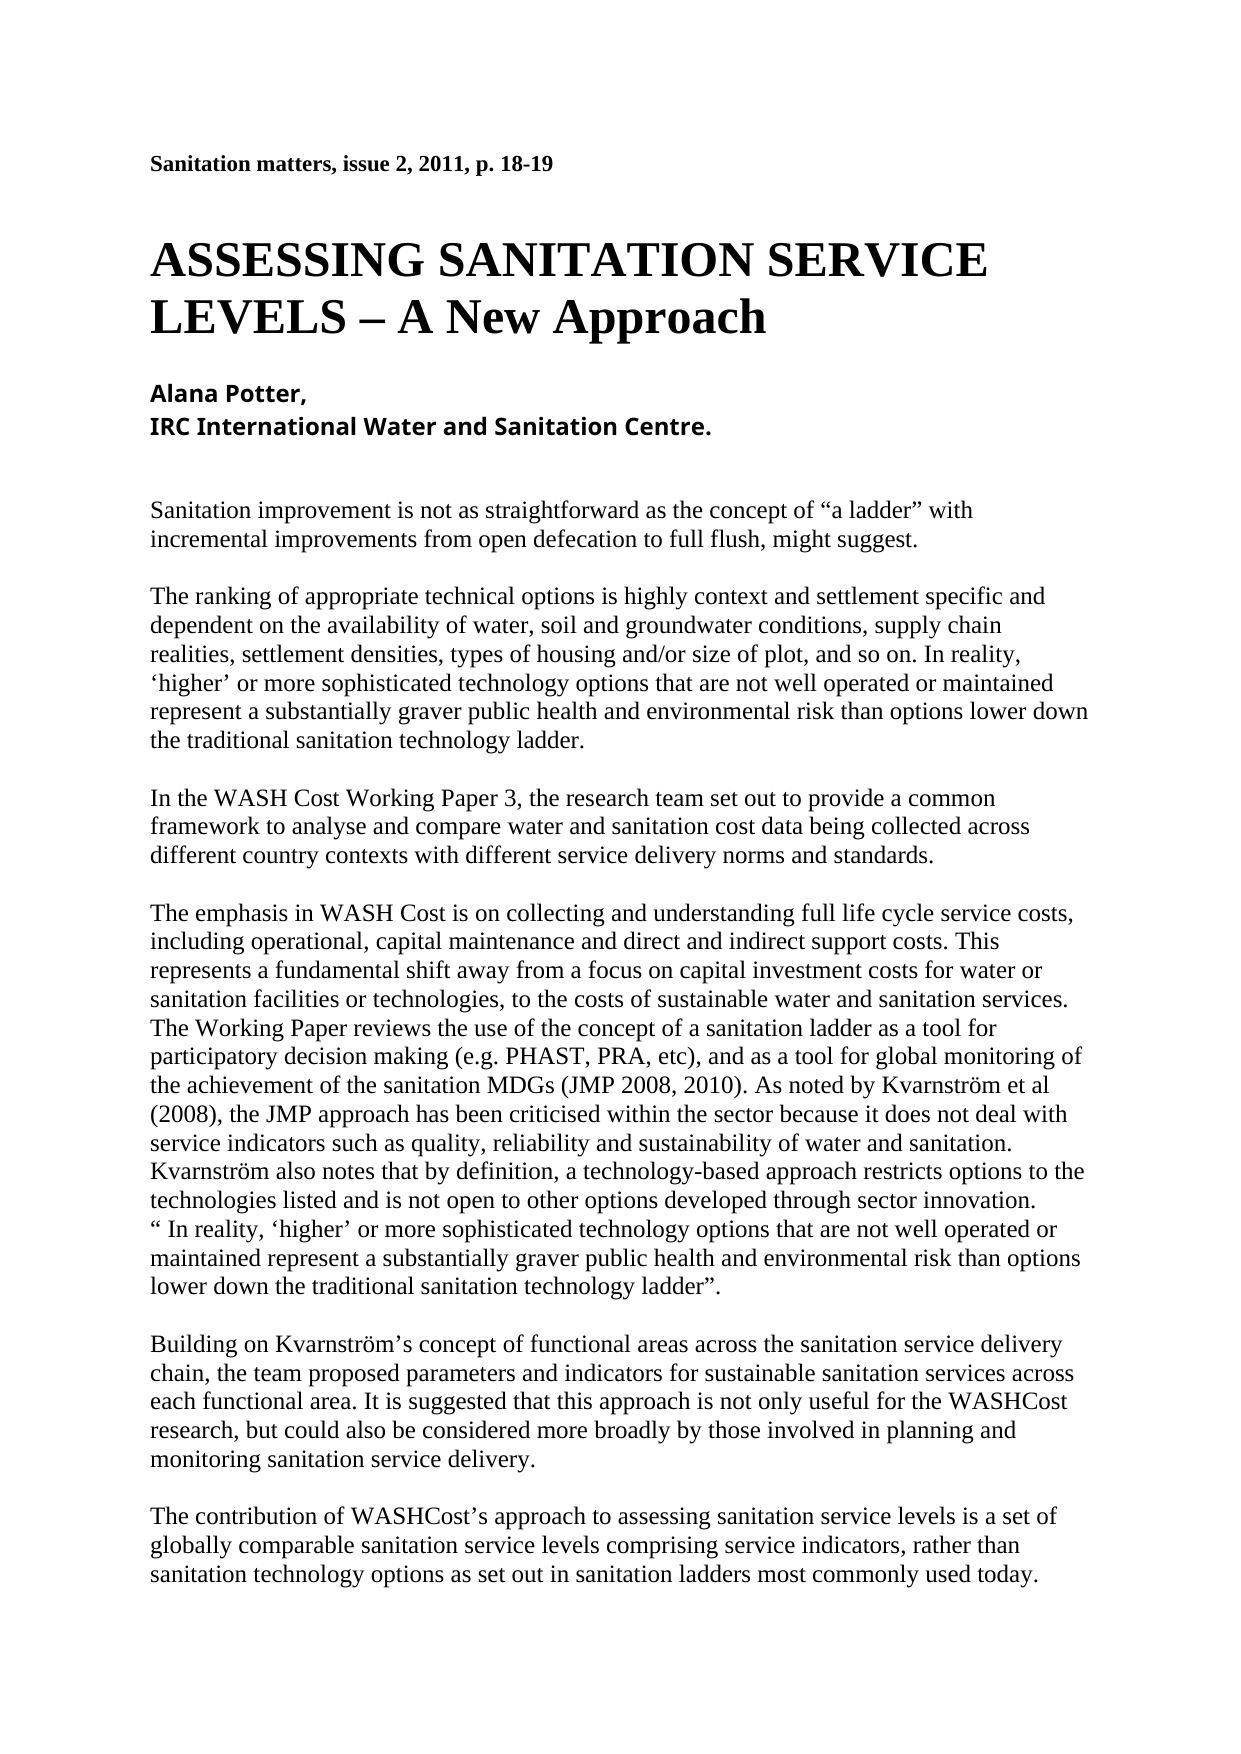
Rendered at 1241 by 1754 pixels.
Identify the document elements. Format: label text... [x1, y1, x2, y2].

text Alana Potter, [150, 377, 1090, 409]
text The ranking of appropriate technical options is highly context and settlement specific and dependent on the availability of water, soil and groundwater conditions, supply chain realities, settlement densities, types of housing and/or size of plot, and so on. In reality, ‘higher’ or more sophisticated technology options that are not well operated or maintained represent a substantially graver public health and environmental risk than options lower down the traditional sanitation technology ladder. [150, 581, 1090, 754]
text Sanitation matters, issue 2, 2011, p. 18-19 [150, 150, 1090, 176]
text “ In reality, ‘higher’ or more sophisticated technology options that are not well operated or maintained represent a substantially graver public health and environmental risk than options lower down the traditional sanitation technology ladder”. [150, 1214, 1090, 1300]
text ASSESSING SANITATION SERVICE LEVELS – A New Approach [150, 229, 1090, 344]
text In the WASH Cost Working Paper 3, the research team set out to provide a common framework to analyse and compare water and sanitation cost data being collected across different country contexts with different service delivery norms and standards. [150, 783, 1090, 869]
text Sanitation improvement is not as straightforward as the concept of “a ladder” with incremental improvements from open defecation to full flush, might suggest. [150, 495, 1090, 553]
text IRC International Water and Sanitation Centre. [150, 409, 1090, 442]
text The emphasis in WASH Cost is on collecting and understanding full life cycle service costs, including operational, capital maintenance and direct and indirect support costs. This represents a fundamental shift away from a focus on capital investment costs for water or sanitation facilities or technologies, to the costs of sustainable water and sanitation services. The Working Paper reviews the use of the concept of a sanitation ladder as a tool for participatory decision making (e.g. PHAST, PRA, etc), and as a tool for global monitoring of the achievement of the sanitation MDGs (JMP 2008, 2010). As noted by Kvarnström et al (2008), the JMP approach has been criticised within the sector because it does not deal with service indicators such as quality, reliability and sustainability of water and sanitation. Kvarnström also notes that by definition, a technology-based approach restricts options to the technologies listed and is not open to other options developed through sector innovation. [150, 898, 1090, 1214]
text Building on Kvarnström’s concept of functional areas across the sanitation service delivery chain, the team proposed parameters and indicators for sustainable sanitation services across each functional area. It is suggested that this approach is not only useful for the WASHCost research, but could also be considered more broadly by those involved in planning and monitoring sanitation service delivery. [150, 1329, 1090, 1473]
text The contribution of WASHCost’s approach to assessing sanitation service levels is a set of globally comparable sanitation service levels comprising service indicators, rather than sanitation technology options as set out in sanitation ladders most commonly used today. [150, 1501, 1090, 1588]
